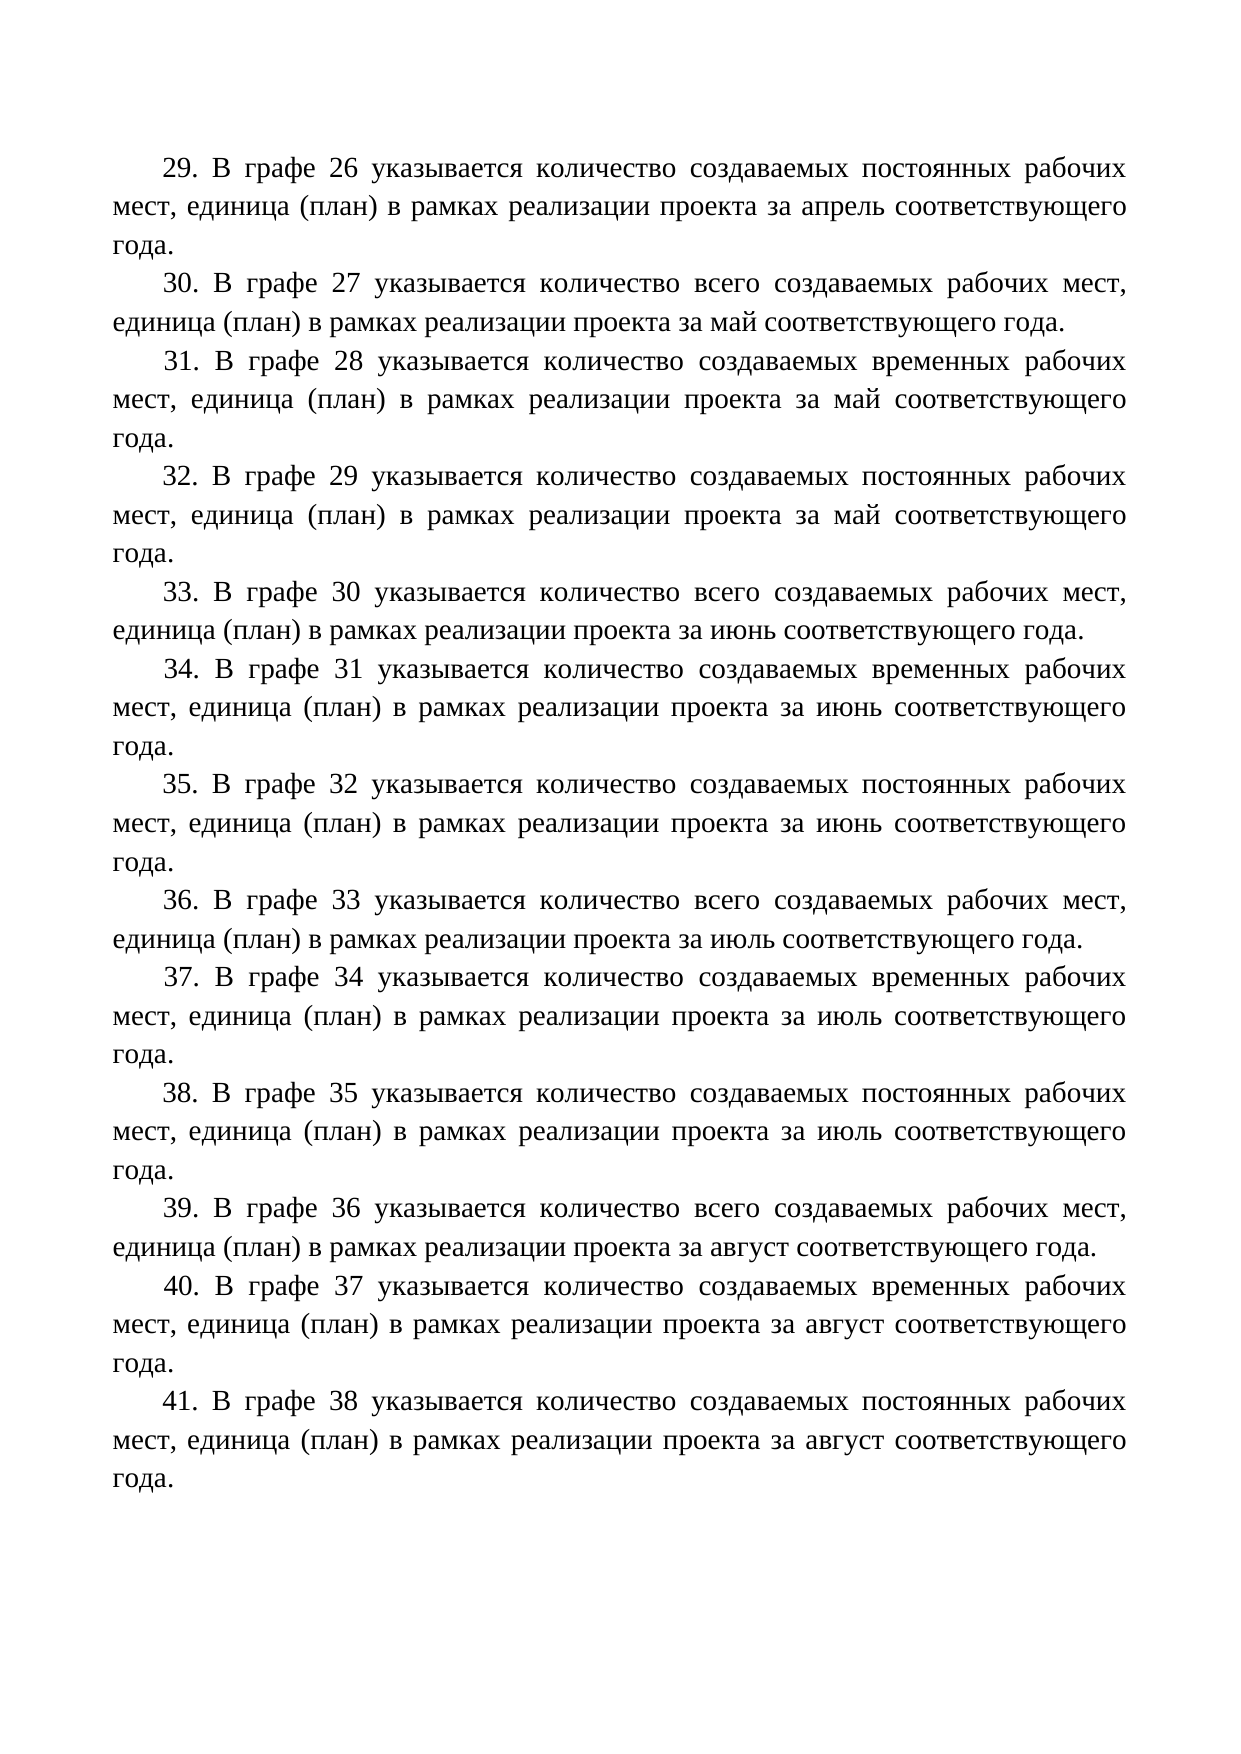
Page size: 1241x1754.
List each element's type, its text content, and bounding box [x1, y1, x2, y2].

text 37. В графе 34 указывается количество создаваемых временных рабочих мест, единица (план) в рамках реализации проекта за июль соответствующего года. [112, 959, 1128, 1070]
text 29. В графе 26 указывается количество создаваемых постоянных рабочих мест, единица (план) в рамках реализации проекта за апрель соответствующего года. [112, 150, 1128, 261]
text 41. В графе 38 указывается количество создаваемых постоянных рабочих мест, единица (план) в рамках реализации проекта за август соответствующего года. [112, 1383, 1128, 1494]
text 34. В графе 31 указывается количество создаваемых временных рабочих мест, единица (план) в рамках реализации проекта за июнь соответствующего года. [112, 651, 1128, 762]
text 32. В графе 29 указывается количество создаваемых постоянных рабочих мест, единица (план) в рамках реализации проекта за май соответствующего года. [112, 458, 1128, 569]
text 39. В графе 36 указывается количество всего создаваемых рабочих мест, единица (план) в рамках реализации проекта за август соответствующего года. [112, 1191, 1128, 1263]
text 36. В графе 33 указывается количество всего создаваемых рабочих мест, единица (план) в рамках реализации проекта за июль соответствующего года. [112, 882, 1128, 954]
text 33. В графе 30 указывается количество всего создаваемых рабочих мест, единица (план) в рамках реализации проекта за июнь соответствующего года. [112, 574, 1128, 646]
text 38. В графе 35 указывается количество создаваемых постоянных рабочих мест, единица (план) в рамках реализации проекта за июль соответствующего года. [112, 1075, 1128, 1186]
text 40. В графе 37 указывается количество создаваемых временных рабочих мест, единица (план) в рамках реализации проекта за август соответствующего года. [112, 1268, 1128, 1378]
text 31. В графе 28 указывается количество создаваемых временных рабочих мест, единица (план) в рамках реализации проекта за май соответствующего года. [112, 343, 1128, 453]
text 30. В графе 27 указывается количество всего создаваемых рабочих мест, единица (план) в рамках реализации проекта за май соответствующего года. [112, 266, 1128, 338]
text 35. В графе 32 указывается количество создаваемых постоянных рабочих мест, единица (план) в рамках реализации проекта за июнь соответствующего года. [112, 767, 1128, 877]
